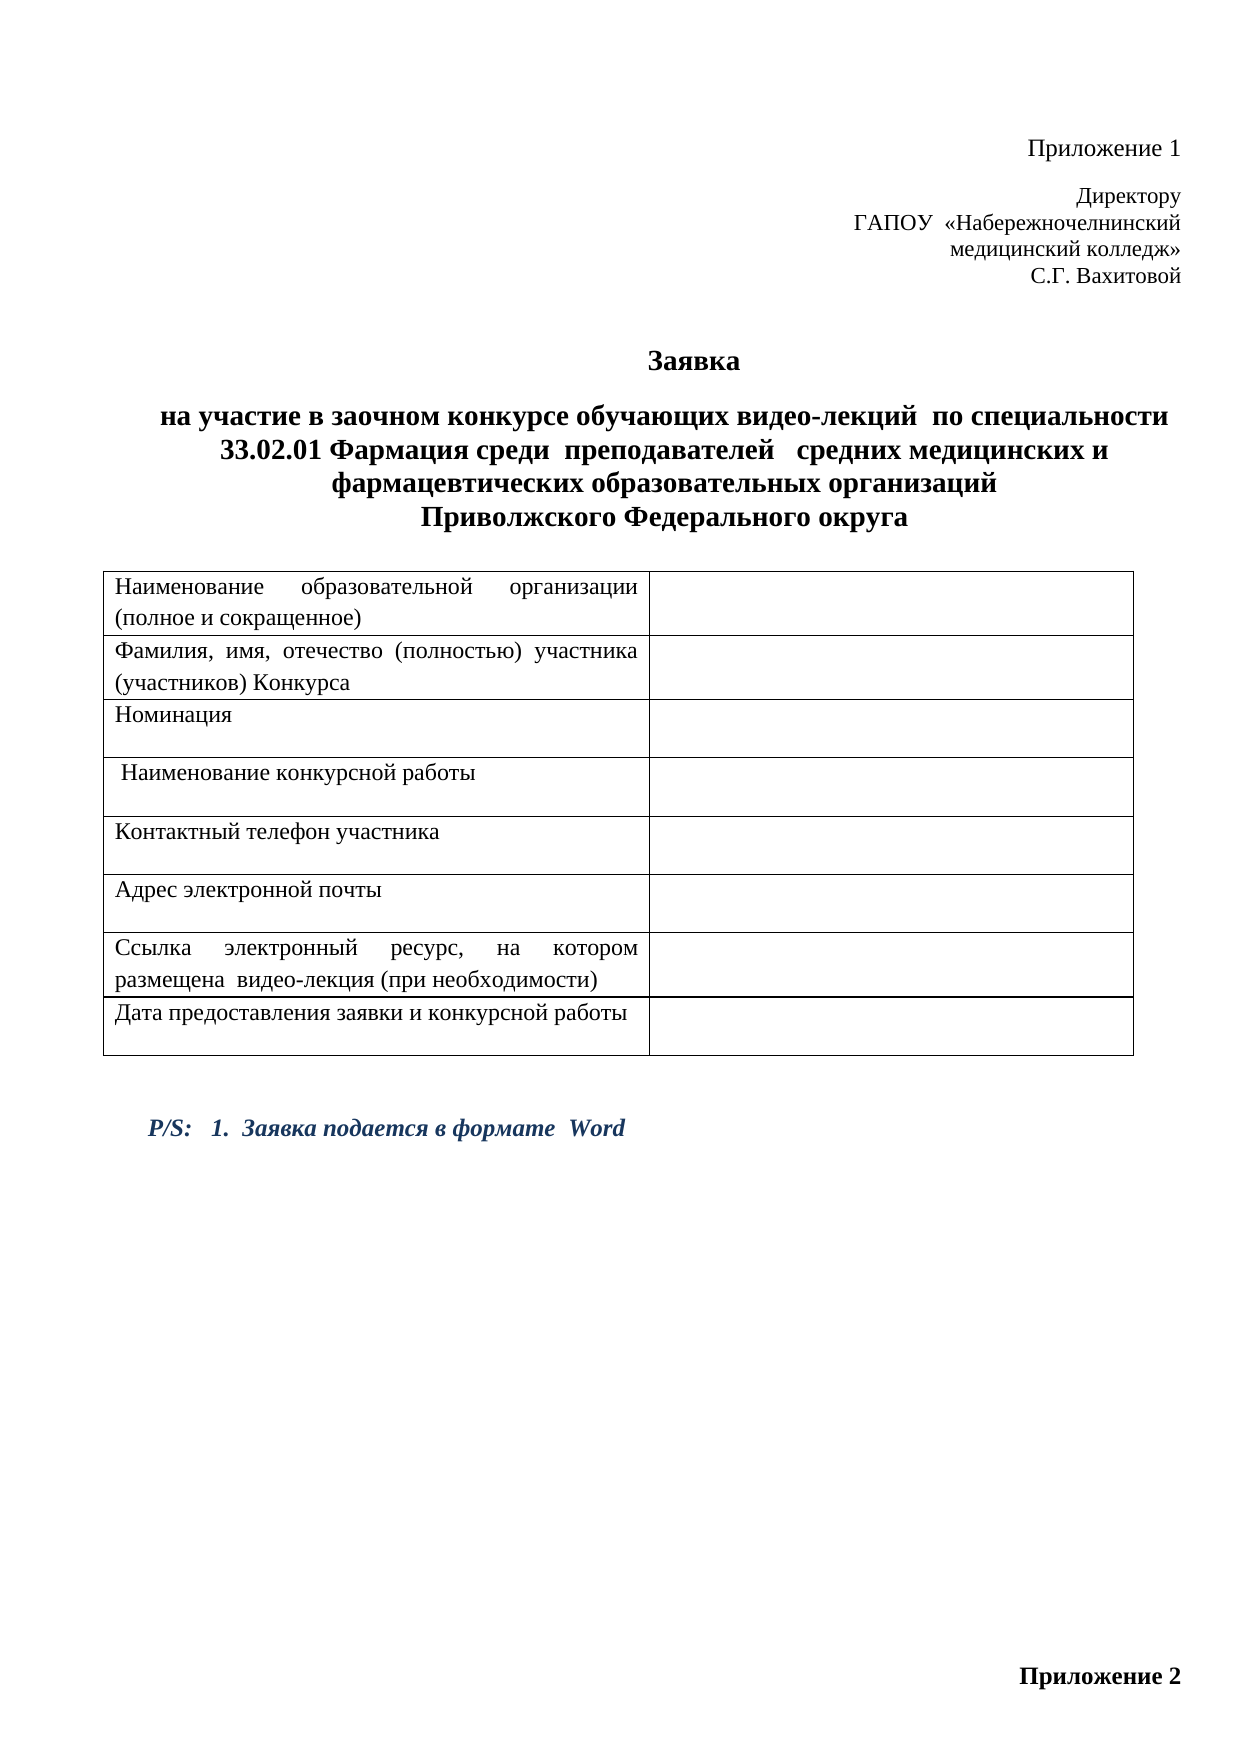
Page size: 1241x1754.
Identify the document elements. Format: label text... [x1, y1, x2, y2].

table_cell Дата предоставления заявки и конкурсной работы [104, 998, 649, 1055]
text медицинский колледж» [148, 235, 1181, 262]
text Приволжского Федерального округа [148, 499, 1181, 533]
text Директору [148, 183, 1181, 209]
table_cell [650, 758, 1133, 816]
table_cell Номинация [104, 700, 649, 757]
text на участие в заочном конкурсе обучающих видео-лекций по специальности 33.02.01 Фармация среди преподавателей средних медицинских и фармацевтических образовательных организаций [148, 398, 1181, 499]
table_header Наименование образовательной организации (полное и сокращенное) [104, 572, 649, 635]
text Приложение 2 [148, 1661, 1181, 1690]
table_cell [650, 636, 1133, 699]
table_cell Контактный телефон участника [104, 817, 649, 874]
text ГАПОУ «Набережночелнинский [148, 209, 1181, 235]
table_cell Ссылка электронный ресурс, на котором размещена видео-лекция (при необходимости) [104, 933, 649, 996]
text С.Г. Вахитовой [148, 262, 1181, 288]
table_header [650, 572, 1133, 635]
table_cell [650, 933, 1133, 996]
table_cell [650, 817, 1133, 874]
table_cell [650, 700, 1133, 757]
text Приложение 1 [207, 133, 1181, 162]
text P/S: 1. Заявка подается в формате Word [148, 1113, 1181, 1142]
table_cell Фамилия, имя, отечество (полностью) участника (участников) Конкурса [104, 636, 649, 699]
table_cell [650, 998, 1133, 1055]
table_cell Адрес электронной почты [104, 875, 649, 932]
text Заявка [207, 343, 1181, 377]
table_cell Наименование конкурсной работы [104, 758, 649, 816]
table_cell [650, 875, 1133, 932]
